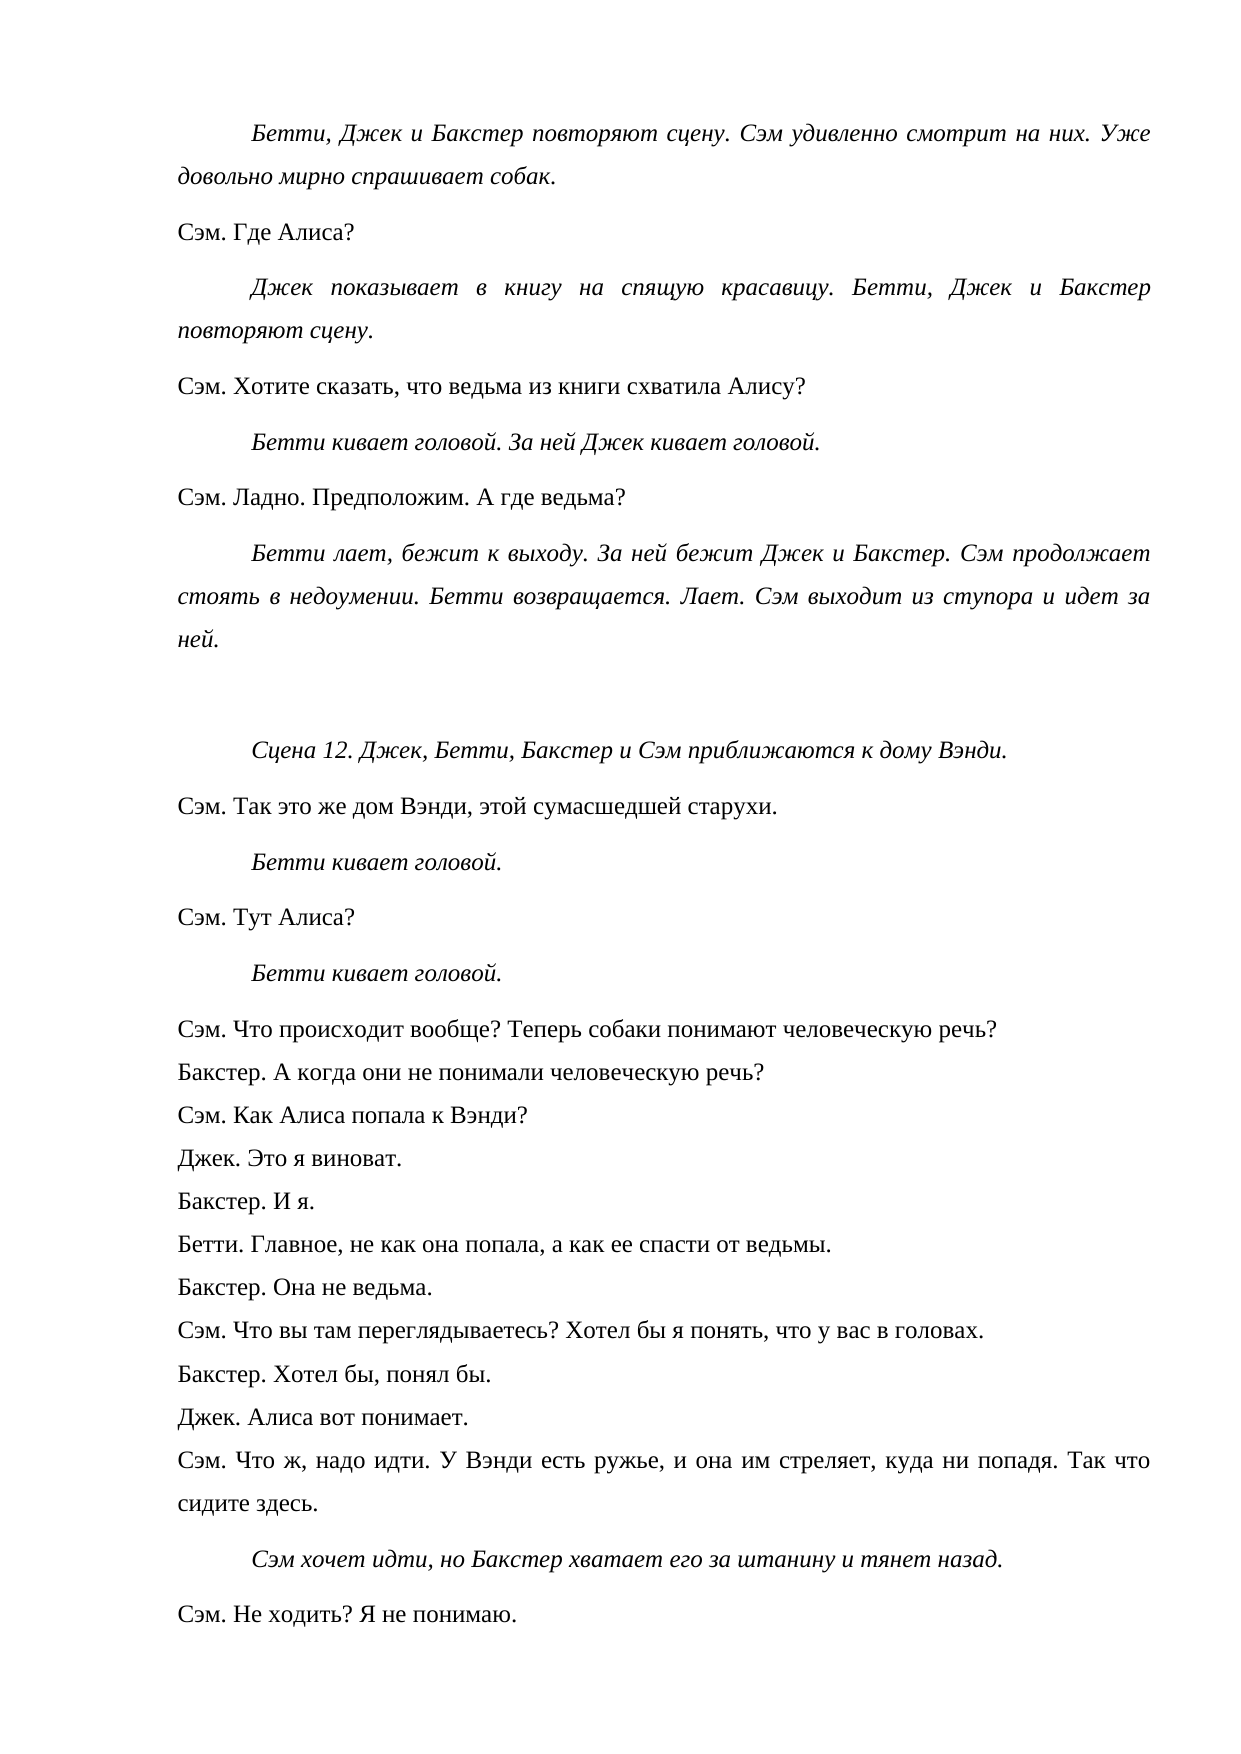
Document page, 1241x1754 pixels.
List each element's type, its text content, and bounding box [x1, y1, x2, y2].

text Сцена 12. Джек, Бетти, Бакстер и Сэм приближаются к дому Вэнди. [177, 736, 1152, 764]
text Джек. Алиса вот понимает. [177, 1402, 1152, 1431]
text Бетти, Джек и Бакстер повторяют сцену. Сэм удивленно смотрит на них. Уже довольно мирно спрашивает собак. [177, 118, 1152, 190]
text Сэм. Как Алиса попала к Вэнди? [177, 1100, 1152, 1129]
text Бетти лает, бежит к выходу. За ней бежит Джек и Бакстер. Сэм продолжает стоять в недоумении. Бетти возвращается. Лает. Сэм выходит из ступора и идет за ней. [177, 538, 1152, 653]
text Сэм хочет идти, но Бакстер хватает его за штанину и тянет назад. [177, 1544, 1152, 1572]
text Джек показывает в книгу на спящую красавицу. Бетти, Джек и Бакстер повторяют сцену. [177, 272, 1152, 344]
text Бакстер. Хотел бы, понял бы. [177, 1359, 1152, 1387]
text Бакстер. Она не ведьма. [177, 1272, 1152, 1301]
text Сэм. Ладно. Предположим. А где ведьма? [177, 482, 1152, 511]
text Бетти. Главное, не как она попала, а как ее спасти от ведьмы. [177, 1229, 1152, 1258]
text Бетти кивает головой. За ней Джек кивает головой. [177, 427, 1152, 456]
text Бетти кивает головой. [177, 958, 1152, 987]
text Сэм. Тут Алиса? [177, 902, 1152, 931]
text Бетти кивает головой. [177, 847, 1152, 876]
text Бакстер. А когда они не понимали человеческую речь? [177, 1057, 1152, 1086]
text Сэм. Не ходить? Я не понимаю. [177, 1599, 1152, 1628]
text Сэм. Так это же дом Вэнди, этой сумасшедшей старухи. [177, 791, 1152, 820]
text Сэм. Где Алиса? [177, 217, 1152, 246]
text Сэм. Что ж, надо идти. У Вэнди есть ружье, и она им стреляет, куда ни попадя. Так что сидите здесь. [177, 1445, 1152, 1517]
text Сэм. Что происходит вообще? Теперь собаки понимают человеческую речь? [177, 1014, 1152, 1042]
text Бакстер. И я. [177, 1186, 1152, 1215]
text Сэм. Что вы там переглядываетесь? Хотел бы я понять, что у вас в головах. [177, 1316, 1152, 1344]
text Сэм. Хотите сказать, что ведьма из книги схватила Алису? [177, 371, 1152, 400]
text Джек. Это я виноват. [177, 1143, 1152, 1172]
